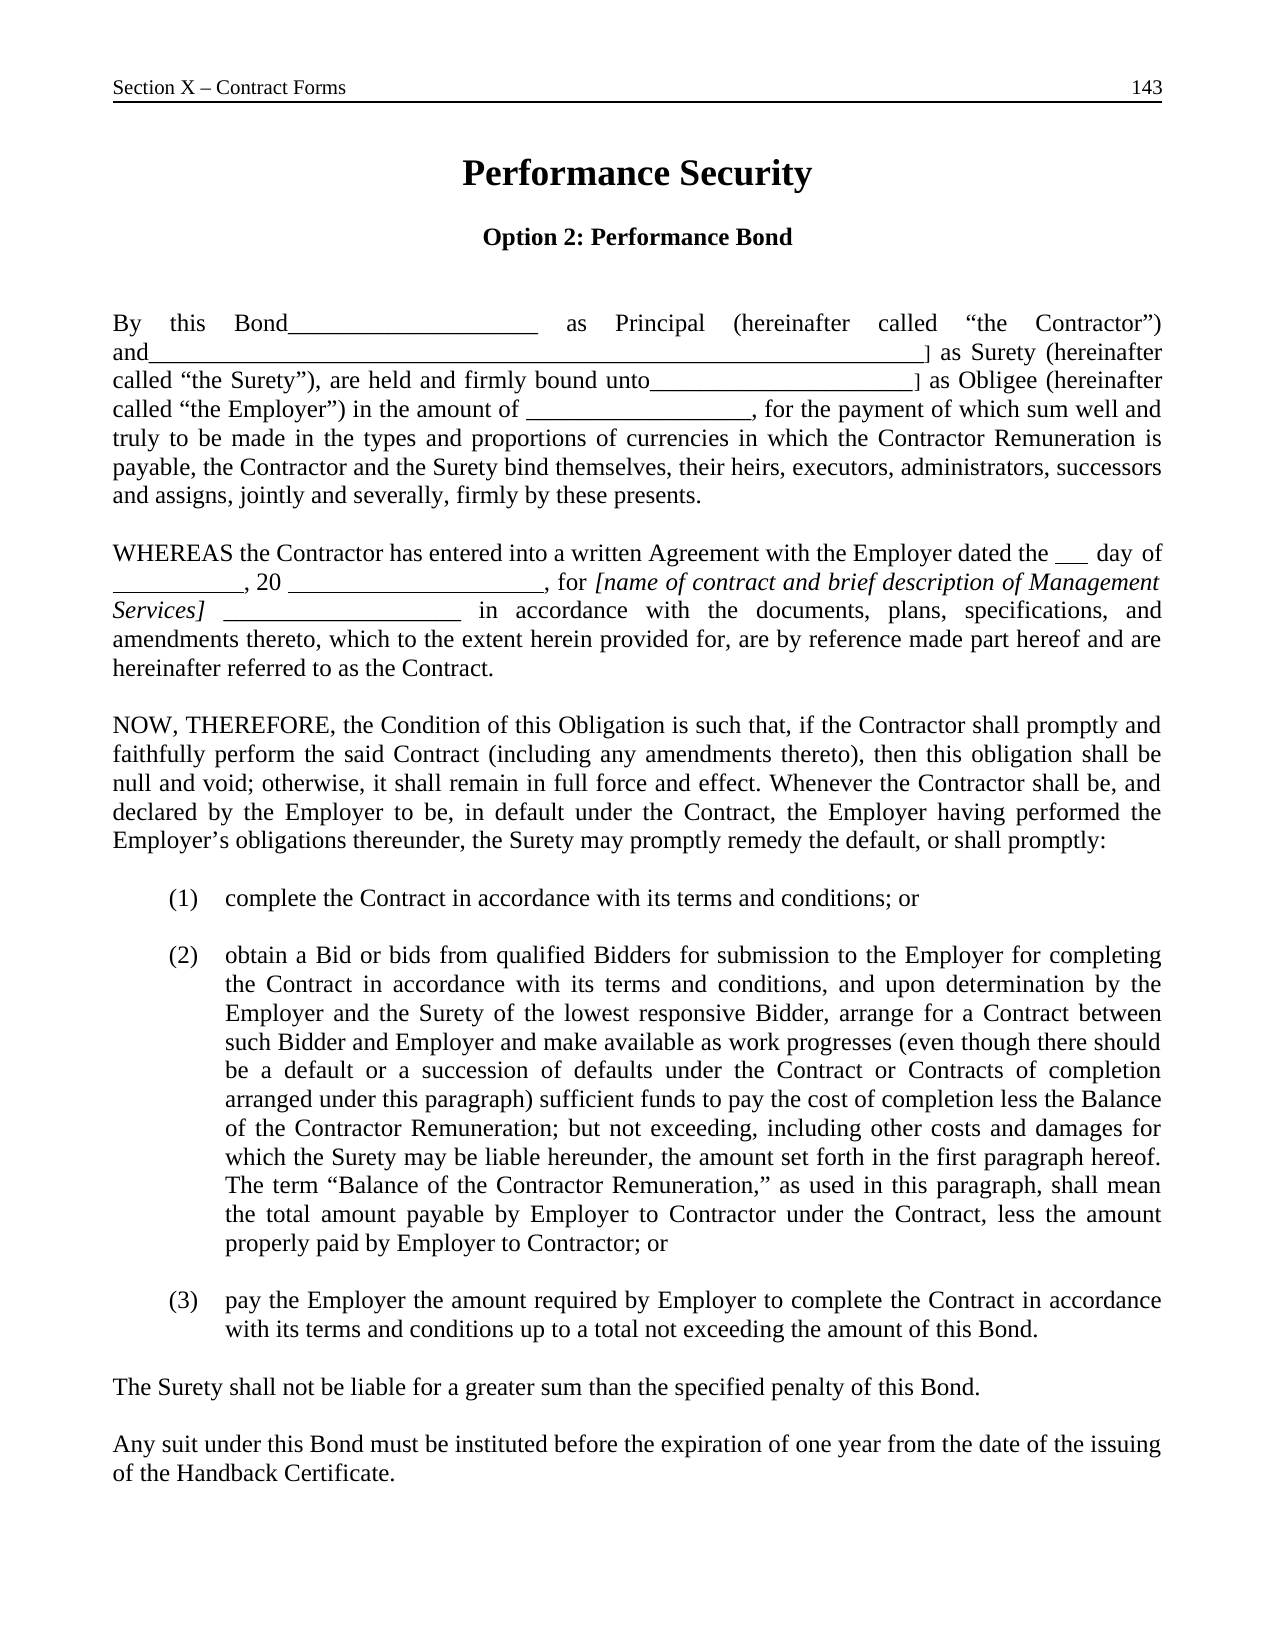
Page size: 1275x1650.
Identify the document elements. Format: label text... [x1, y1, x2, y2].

text Option 2: Performance Bond [112, 222, 1162, 251]
text (3) pay the Employer the amount required by Employer to complete the Contract in accordance with its terms and conditions up to a total not exceeding the amount of this Bond. [169, 1286, 1162, 1343]
text (2) obtain a Bid or bids from qualified Bidders for submission to the Employer for completing the Contract in accordance with its terms and conditions, and upon determination by the Employer and the Surety of the lowest responsive Bidder, arrange for a Contract between such Bidder and Employer and make available as work progresses (even though there should be a default or a succession of defaults under the Contract or Contracts of completion arranged under this paragraph) sufficient funds to pay the cost of completion less the Balance of the Contractor Remuneration; but not exceeding, including other costs and damages for which the Surety may be liable hereunder, the amount set forth in the first paragraph hereof. The term “Balance of the Contractor Remuneration,” as used in this paragraph, shall mean the total amount payable by Employer to Contractor under the Contract, less the amount properly paid by Employer to Contractor; or [169, 941, 1162, 1257]
text Any suit under this Bond must be instituted before the expiration of one year from the date of the issuing of the Handback Certificate. [112, 1429, 1162, 1487]
text By this Bond____________________ as Principal (hereinafter called “the Contractor”) and______________________________________________________________] as Surety (hereinafter called “the Surety”), are held and firmly bound unto_____________________] as Obligee (hereinafter called “the Employer”) in the amount of __________________, for the payment of which sum well and truly to be made in the types and proportions of currencies in which the Contractor Remuneration is payable, the Contractor and the Surety bind themselves, their heirs, executors, administrators, successors and assigns, jointly and severally, firmly by these presents. [112, 308, 1162, 509]
text NOW, THEREFORE, the Condition of this Obligation is such that, if the Contractor shall promptly and faithfully perform the said Contract (including any amendments thereto), then this obligation shall be null and void; otherwise, it shall remain in full force and effect. Whenever the Contractor shall be, and declared by the Employer to be, in default under the Contract, the Employer having performed the Employer’s obligations thereunder, the Surety may promptly remedy the default, or shall promptly: [112, 711, 1162, 854]
text (1) complete the Contract in accordance with its terms and conditions; or [169, 883, 1162, 912]
text The Surety shall not be liable for a greater sum than the specified penalty of this Bond. [112, 1372, 1162, 1401]
text Performance Security [112, 150, 1162, 193]
text WHEREAS the Contractor has entered into a written Agreement with the Employer dated the day of , 20 , for [name of contract and brief description of Management Services] ___________________ in accordance with the documents, plans, specifications, and amendments thereto, which to the extent herein provided for, are by reference made part hereof and are hereinafter referred to as the Contract. [112, 538, 1162, 682]
